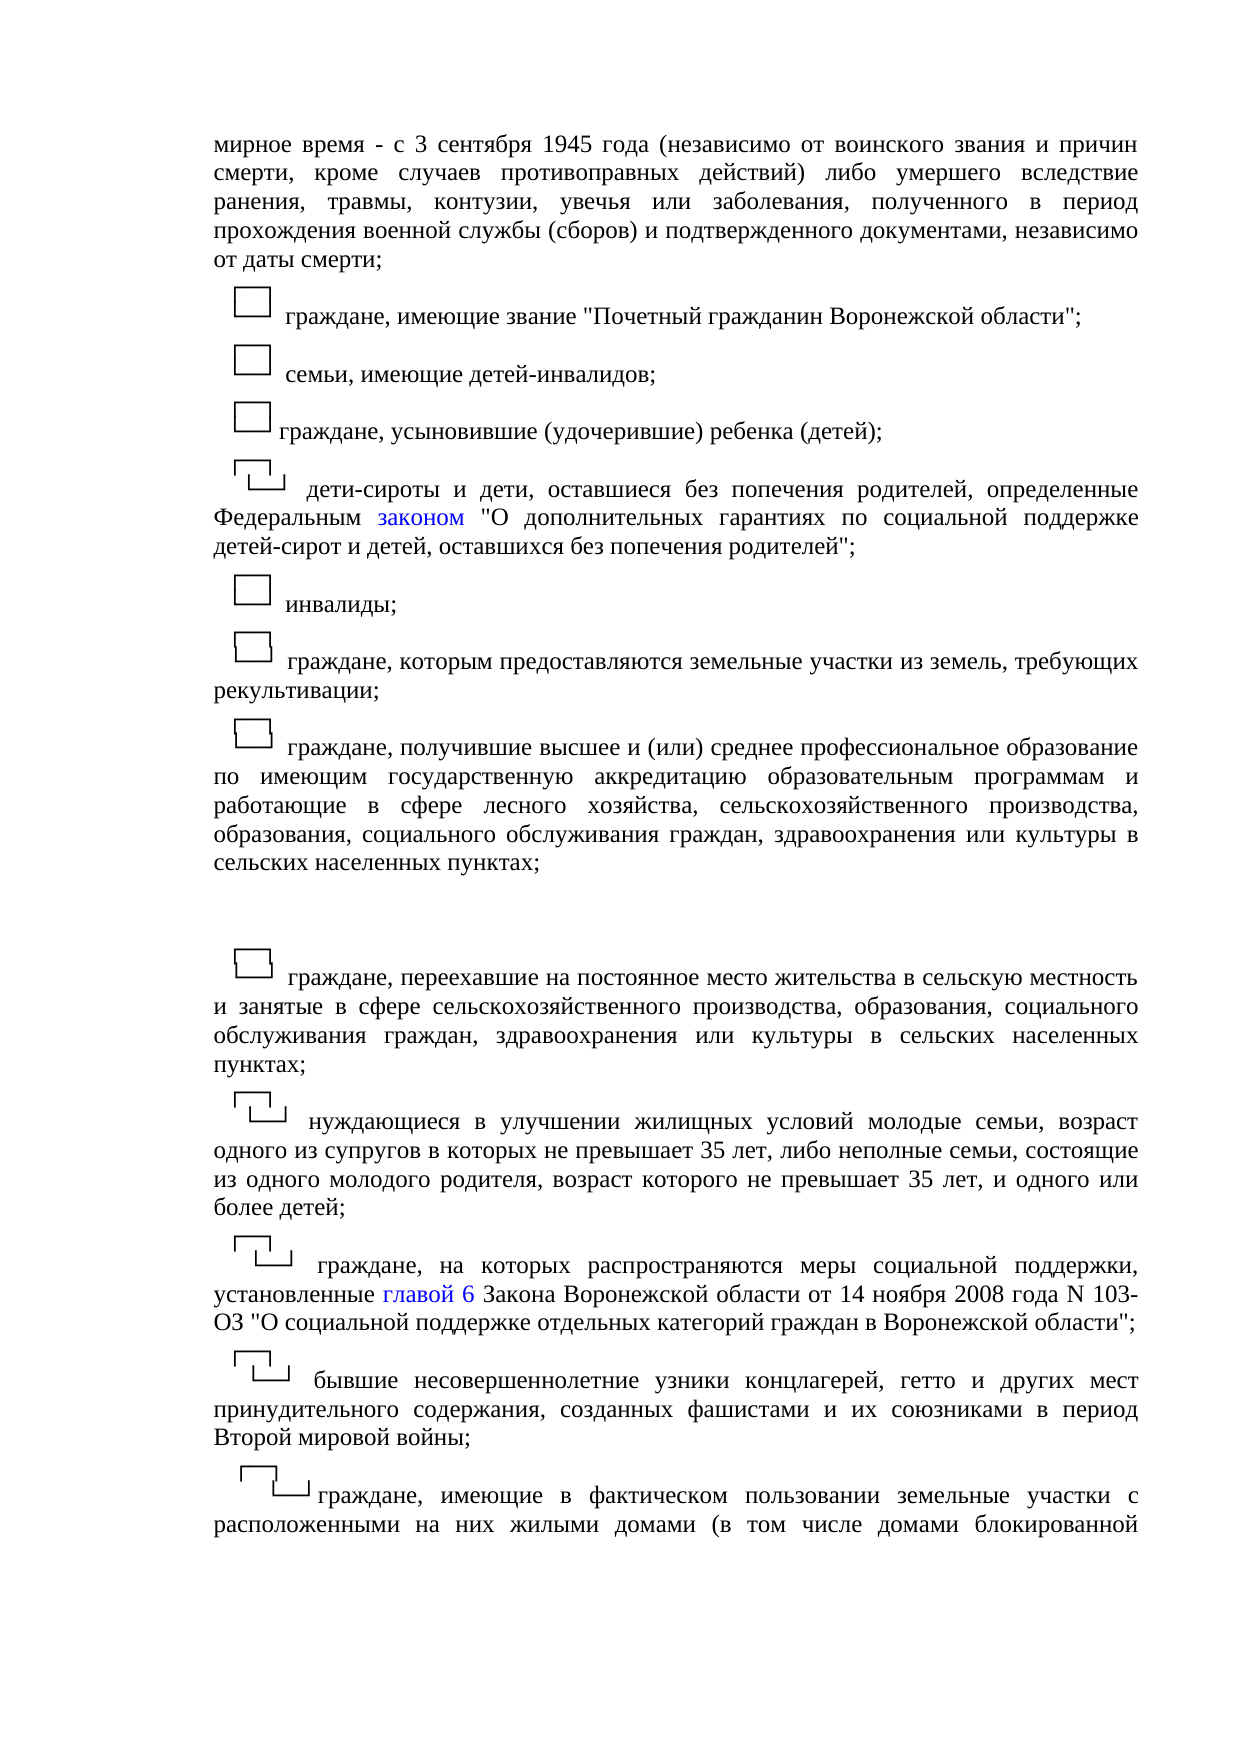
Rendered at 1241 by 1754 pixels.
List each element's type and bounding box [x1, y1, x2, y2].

table_cell [207, 118, 1146, 1548]
